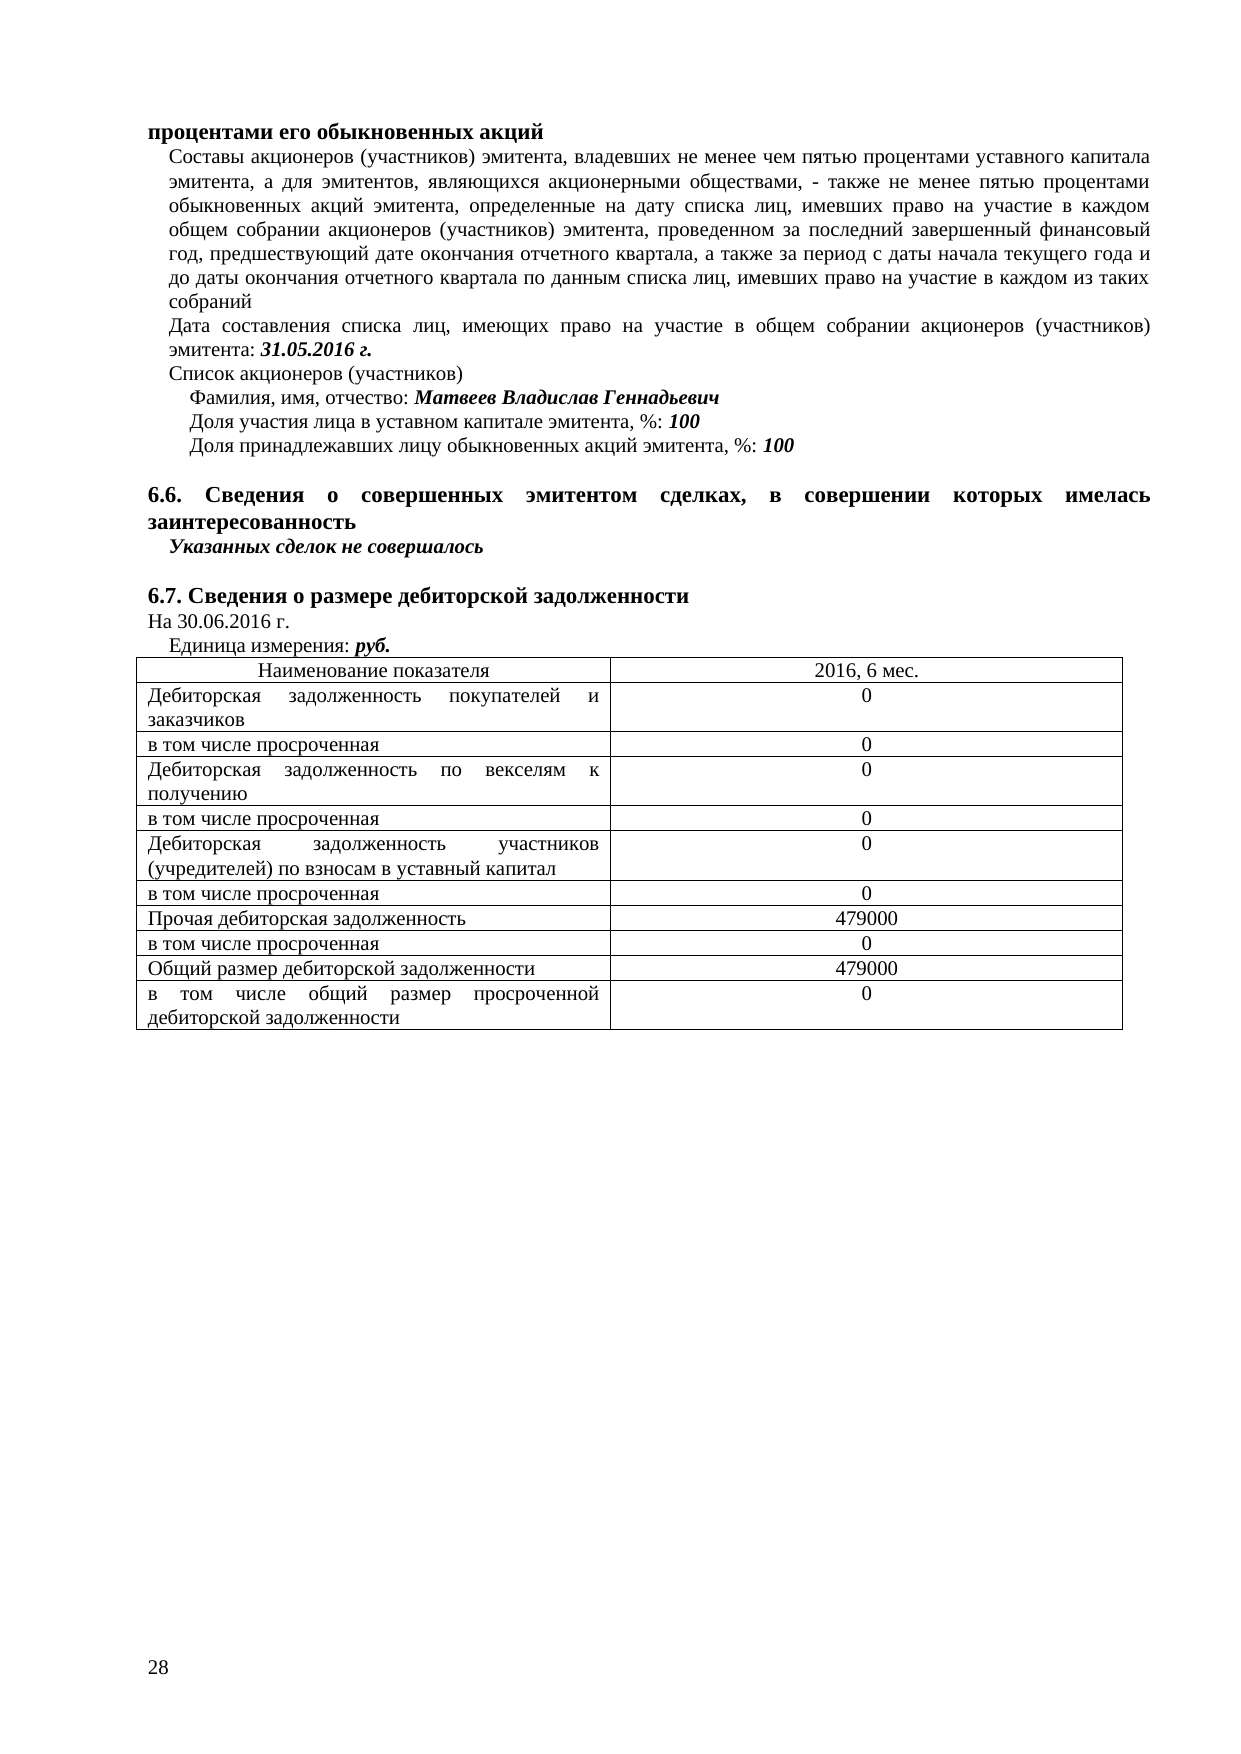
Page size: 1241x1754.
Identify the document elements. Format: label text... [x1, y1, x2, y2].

table_cell в том числе просроченная [137, 806, 610, 830]
text Доля участия лица в уставном капитале эмитента, %: 100 [189, 409, 1152, 433]
table_header 2016, 6 мес. [611, 658, 1122, 682]
table_cell 0 [611, 806, 1122, 830]
table_cell Дебиторская задолженность по векселям к получению [137, 757, 610, 805]
table_cell 0 [611, 831, 1122, 879]
text Указанных сделок не совершалось [168, 534, 1152, 558]
table_cell Прочая дебиторская задолженность [137, 906, 610, 930]
text Дата составления списка лиц, имеющих право на участие в общем собрании акционеров (участников) эмитента: 31.05.2016 г. [168, 313, 1152, 361]
table_cell Дебиторская задолженность покупателей и заказчиков [137, 683, 610, 731]
table_cell 0 [611, 732, 1122, 756]
table_cell Дебиторская задолженность участников (учредителей) по взносам в уставный капитал [137, 831, 610, 879]
text Составы акционеров (участников) эмитента, владевших не менее чем пятью процентами уставного капитала эмитента, а для эмитентов, являющихся акционерными обществами, - также не менее пятью процентами обыкновенных акций эмитента, определенные на дату списка лиц, имевших право на участие в каждом общем собрании акционеров (участников) эмитента, проведенном за последний завершенный финансовый год, предшествующий дате окончания отчетного квартала, а также за период с даты начала текущего года и до даты окончания отчетного квартала по данным списка лиц, имевших право на участие в каждом из таких собраний [168, 144, 1152, 313]
table_cell в том числе просроченная [137, 732, 610, 756]
table_cell 479000 [611, 956, 1122, 980]
table_cell 0 [611, 683, 1122, 731]
table_header Наименование показателя [137, 658, 610, 682]
subtitle Список акционеров (участников) [168, 361, 1152, 385]
table_cell 0 [611, 757, 1122, 805]
table_cell Общий размер дебиторской задолженности [137, 956, 610, 980]
text Доля принадлежавших лицу обыкновенных акций эмитента, %: 100 [189, 433, 1152, 457]
text На 30.06.2016 г. [148, 608, 1152, 633]
table_cell в том числе общий размер просроченной дебиторской задолженности [137, 981, 610, 1029]
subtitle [148, 118, 1152, 144]
text Фамилия, имя, отчество: Матвеев Владислав Геннадьевич [189, 385, 1152, 409]
table_cell 0 [611, 981, 1122, 1029]
table_cell 0 [611, 931, 1122, 955]
subtitle 6.6. Сведения о совершенных эмитентом сделках, в совершении которых имелась заинтересованность [148, 481, 1152, 534]
table_cell в том числе просроченная [137, 931, 610, 955]
text Единица измерения: руб. [168, 633, 1152, 657]
table_cell 479000 [611, 906, 1122, 930]
table_cell в том числе просроченная [137, 881, 610, 904]
subtitle 6.7. Сведения о размере дебиторской задолженности [148, 582, 1152, 608]
table_cell 0 [611, 881, 1122, 904]
